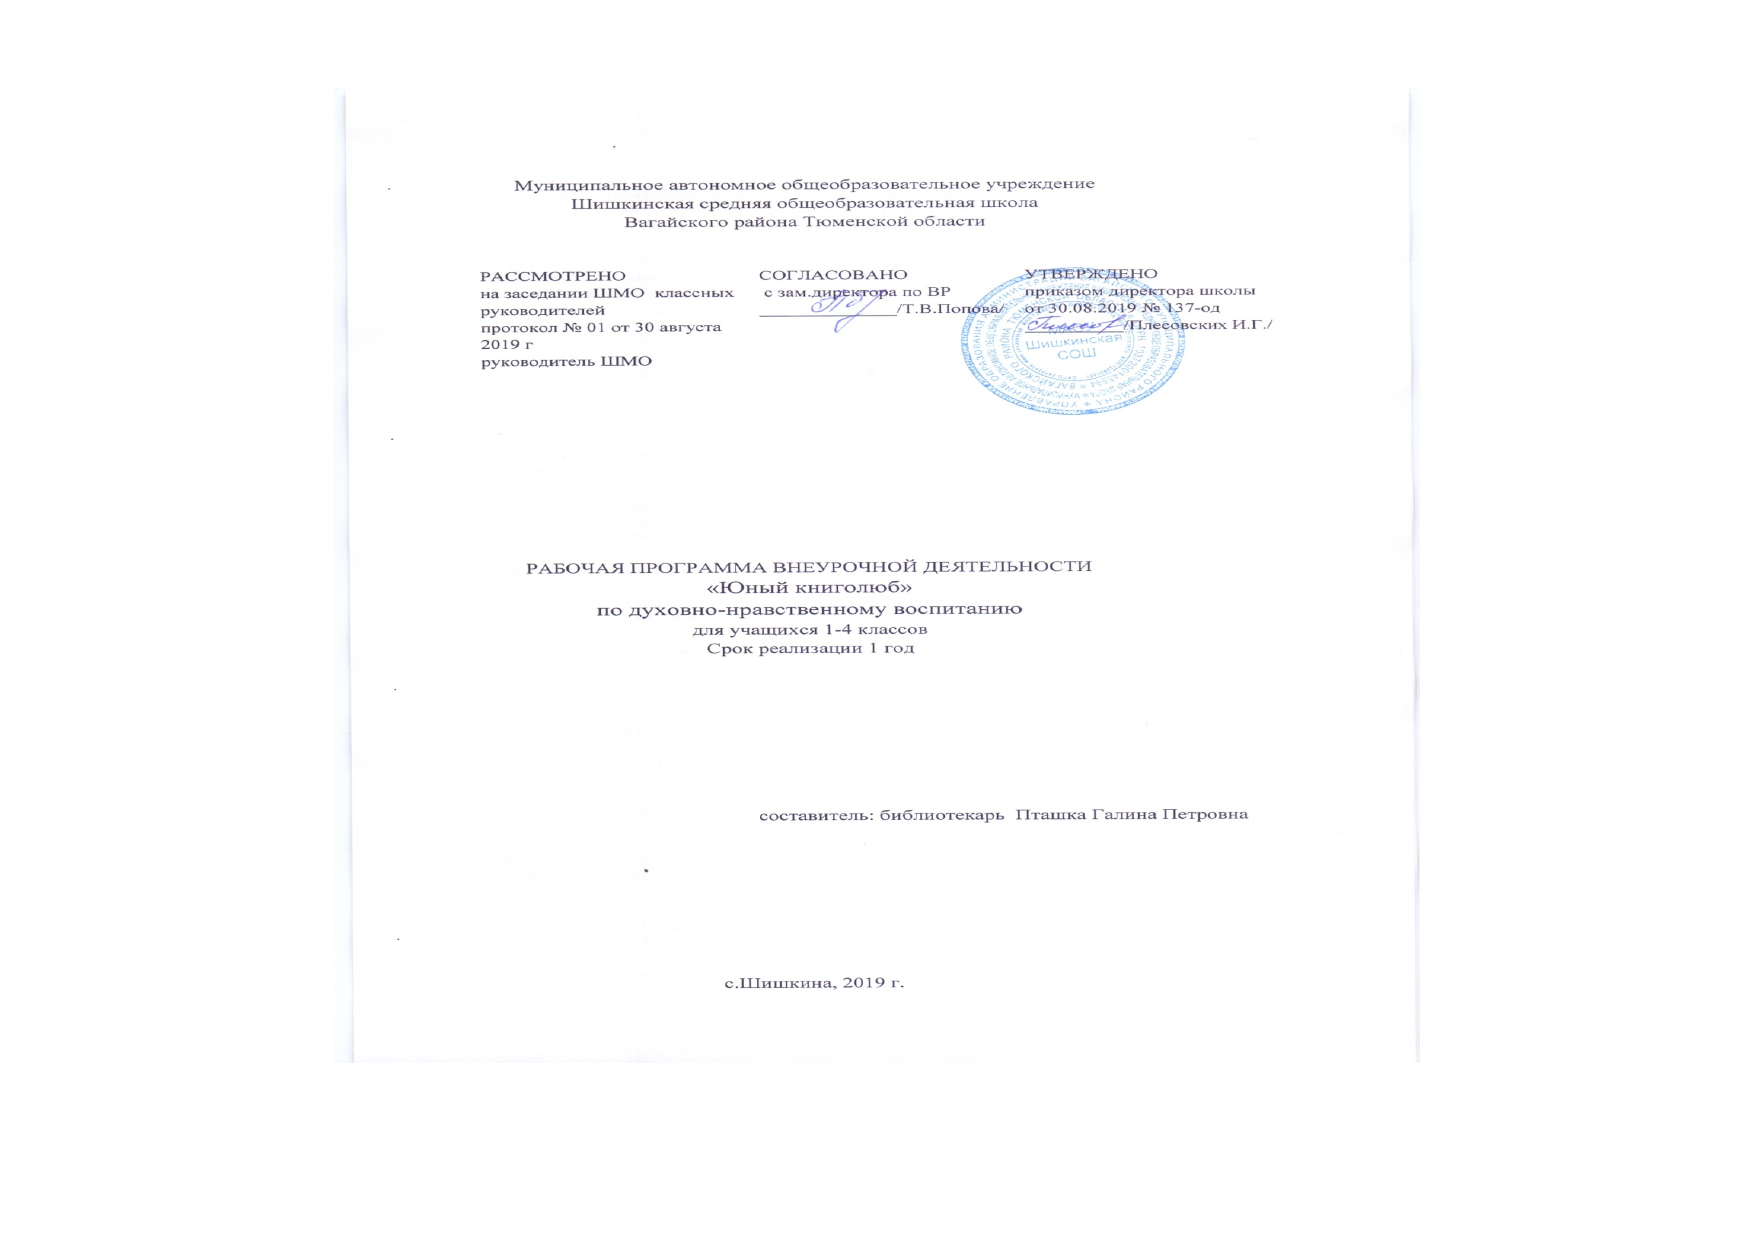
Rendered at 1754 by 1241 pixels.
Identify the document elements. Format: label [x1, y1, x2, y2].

picture [333, 88, 1420, 1063]
